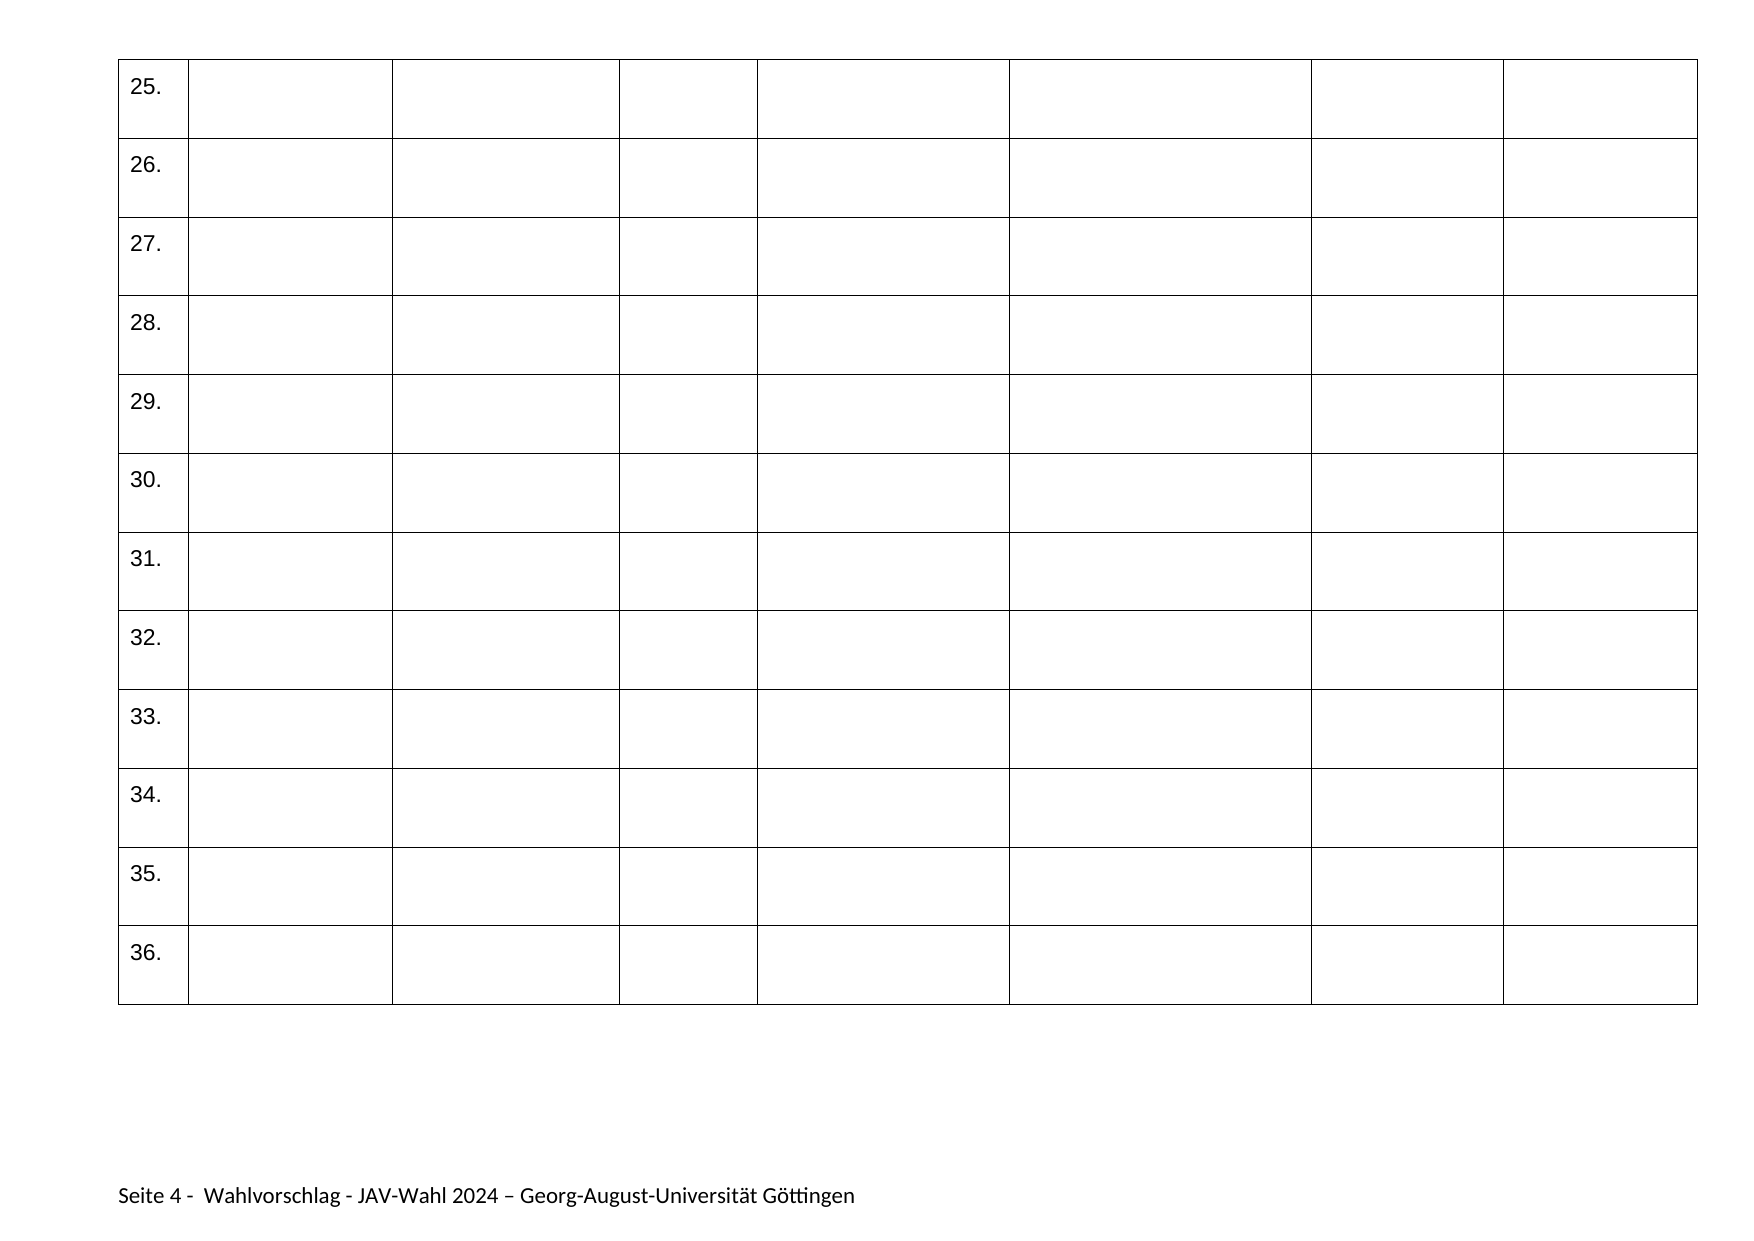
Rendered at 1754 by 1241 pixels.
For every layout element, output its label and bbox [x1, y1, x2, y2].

table_cell [189, 690, 392, 768]
table_cell [620, 60, 757, 138]
table_cell [393, 769, 619, 847]
table_cell [1010, 611, 1311, 689]
table_cell [189, 218, 392, 295]
table_cell [620, 139, 757, 217]
table_cell [1010, 454, 1311, 532]
table_cell [758, 848, 1009, 925]
table_cell [393, 218, 619, 295]
table_cell [393, 60, 619, 138]
table_cell [189, 139, 392, 217]
table_cell [1504, 690, 1697, 768]
table_cell [393, 848, 619, 925]
table_cell [758, 218, 1009, 295]
table_cell [1010, 769, 1311, 847]
table_cell [620, 296, 757, 374]
table_cell [189, 848, 392, 925]
table_cell [1504, 139, 1697, 217]
table_cell [758, 690, 1009, 768]
table_cell [620, 454, 757, 532]
table_cell [393, 926, 619, 1004]
table_cell [119, 926, 188, 1004]
table_cell [758, 296, 1009, 374]
table_cell [1504, 769, 1697, 847]
table_cell [1010, 296, 1311, 374]
table_cell [119, 139, 188, 217]
table_cell [620, 926, 757, 1004]
table_cell [1504, 454, 1697, 532]
table_cell [620, 690, 757, 768]
table_cell [1312, 533, 1503, 610]
table_cell [119, 690, 188, 768]
table_cell [119, 769, 188, 847]
table_cell [119, 218, 188, 295]
table_cell [189, 454, 392, 532]
table_cell [758, 375, 1009, 453]
table_cell [1010, 218, 1311, 295]
table_cell [620, 218, 757, 295]
table_cell [620, 533, 757, 610]
table_cell [1312, 139, 1503, 217]
table_cell [1312, 611, 1503, 689]
table_cell [393, 454, 619, 532]
table_cell [1312, 375, 1503, 453]
table_cell [758, 139, 1009, 217]
table_cell [189, 296, 392, 374]
table_cell [1312, 454, 1503, 532]
table_cell [189, 769, 392, 847]
table_cell [758, 926, 1009, 1004]
table_cell [393, 375, 619, 453]
table_cell [758, 533, 1009, 610]
table_cell [1010, 375, 1311, 453]
table_cell [1504, 375, 1697, 453]
table_cell [119, 296, 188, 374]
table_cell [189, 533, 392, 610]
table_cell [1504, 60, 1697, 138]
table_cell [1504, 926, 1697, 1004]
table_cell [1312, 296, 1503, 374]
table_cell [1504, 296, 1697, 374]
table_cell [1312, 60, 1503, 138]
table_cell [1312, 848, 1503, 925]
table_cell [189, 611, 392, 689]
table_cell [119, 848, 188, 925]
table_cell [119, 454, 188, 532]
table_cell [119, 60, 188, 138]
table_cell [620, 611, 757, 689]
table_cell [1312, 218, 1503, 295]
table_cell [1312, 769, 1503, 847]
table_cell [1010, 848, 1311, 925]
table_cell [119, 375, 188, 453]
table_cell [620, 848, 757, 925]
table_cell [189, 375, 392, 453]
table_cell [119, 533, 188, 610]
table_cell [393, 296, 619, 374]
table_cell [393, 611, 619, 689]
table_cell [189, 926, 392, 1004]
table_cell [758, 454, 1009, 532]
table_cell [393, 690, 619, 768]
table_cell [758, 60, 1009, 138]
table_cell [1010, 533, 1311, 610]
table_cell [1312, 690, 1503, 768]
table_cell [758, 611, 1009, 689]
table_cell [1010, 60, 1311, 138]
table_cell [620, 769, 757, 847]
table_cell [1010, 926, 1311, 1004]
table_cell [620, 375, 757, 453]
table_cell [758, 769, 1009, 847]
table_cell [1010, 690, 1311, 768]
table_cell [1504, 533, 1697, 610]
table_cell [189, 60, 392, 138]
table_cell [1504, 218, 1697, 295]
table_cell [393, 139, 619, 217]
table_cell [1504, 848, 1697, 925]
table_cell [1010, 139, 1311, 217]
table_cell [1504, 611, 1697, 689]
table_cell [119, 611, 188, 689]
table_cell [393, 533, 619, 610]
table_cell [1312, 926, 1503, 1004]
